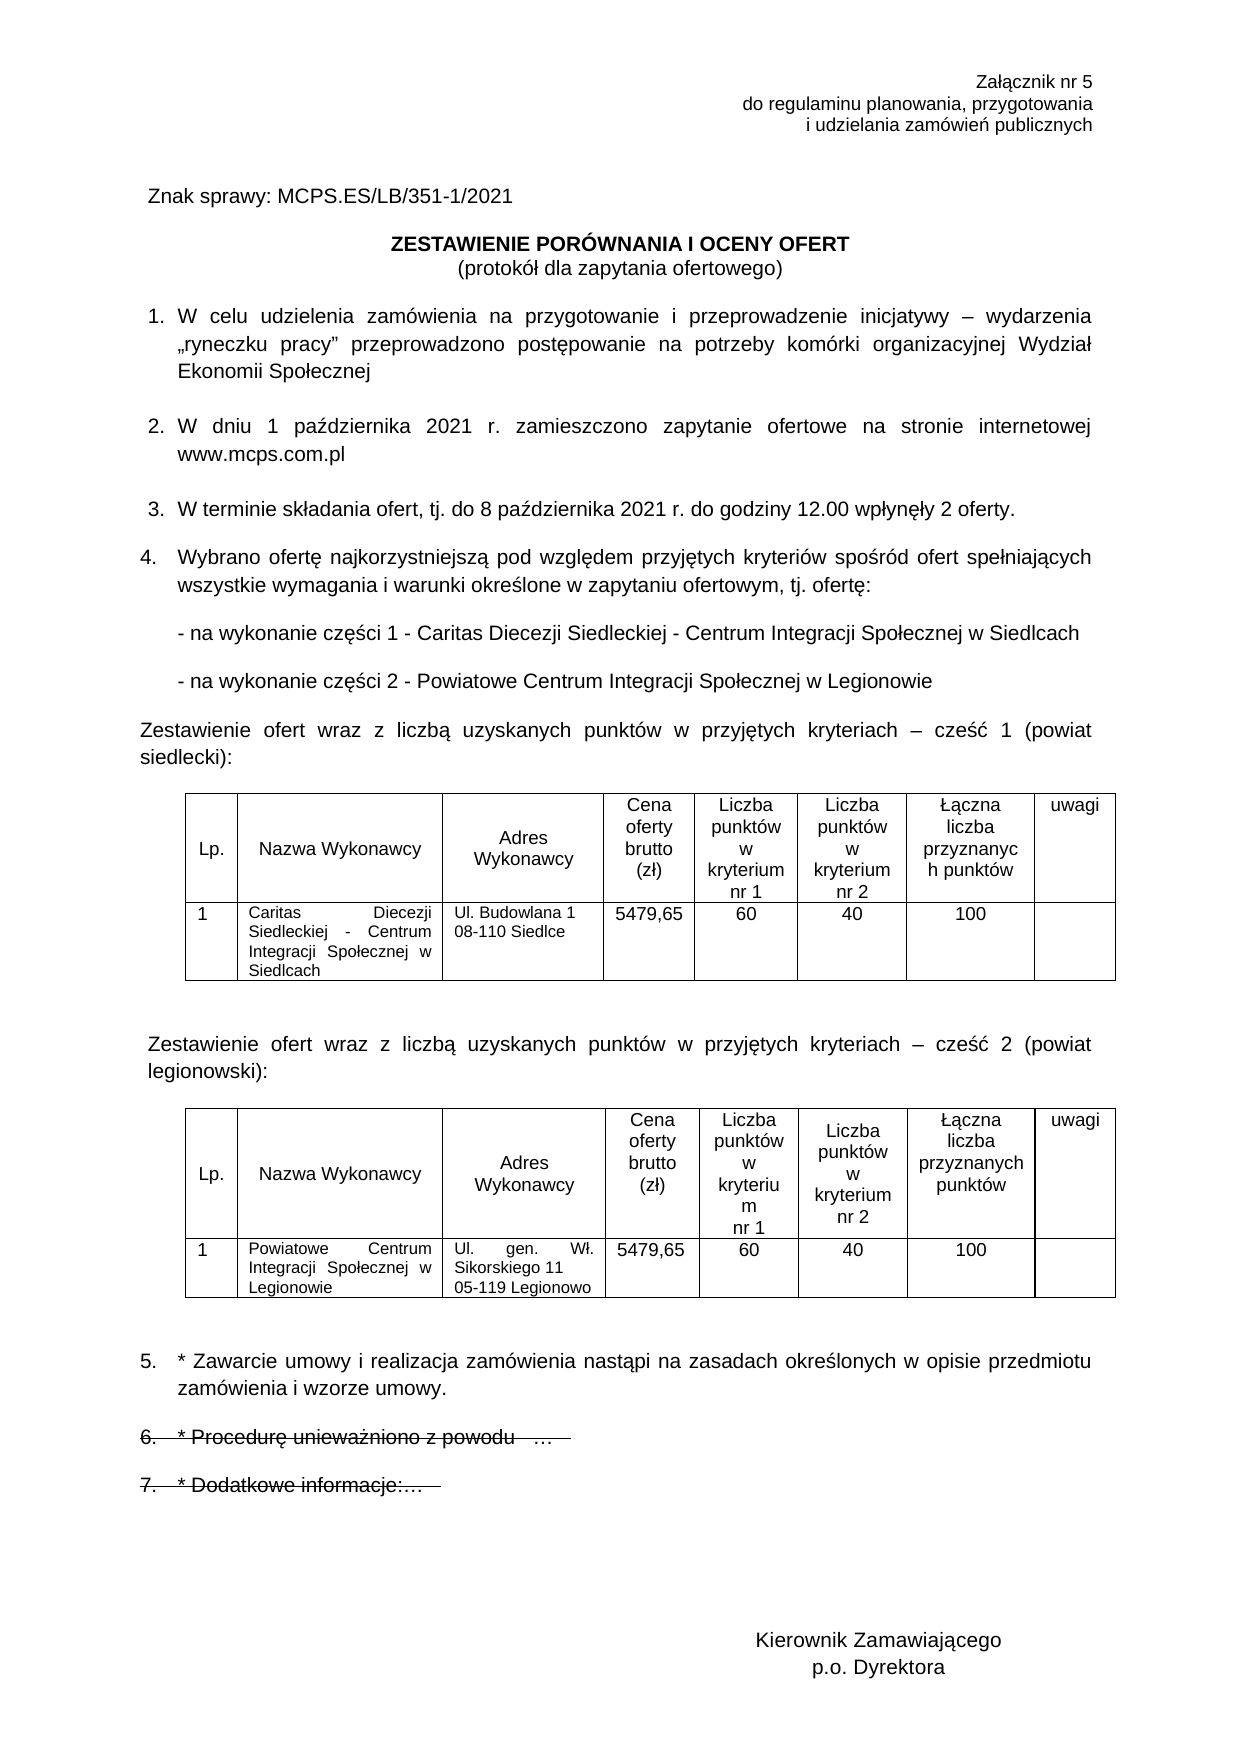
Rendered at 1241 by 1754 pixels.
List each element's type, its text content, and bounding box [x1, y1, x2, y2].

list Kierownik Zamawiającego [665, 1628, 1092, 1652]
text - na wykonanie części 2 - Powiatowe Centrum Integracji Społecznej w Legionowie [140, 669, 1092, 693]
table_cell Caritas Diecezji Siedleckiej - Centrum Integracji Społecznej w Siedlcach [238, 903, 442, 980]
table_header Nazwa Wykonawcy [238, 1109, 442, 1238]
table_cell 60 [700, 1239, 798, 1297]
list W terminie składania ofert, tj. do 8 października 2021 r. do godziny 12.00 wpłynęły 2 oferty. [148, 497, 1092, 521]
list * Dodatkowe informacje:… [140, 1473, 1092, 1497]
table_cell 5479,65 [606, 1239, 699, 1297]
list * Procedurę unieważniono z powodu … [140, 1424, 1092, 1448]
text - na wykonanie części 1 - Caritas Diecezji Siedleckiej - Centrum Integracji Społecznej w Siedlcach [140, 621, 1092, 645]
table_header Liczba punktów w kryterium nr 1 [700, 1109, 798, 1238]
table_cell [1035, 903, 1115, 980]
table_header Łączna liczba przyznanych punktów [908, 1109, 1034, 1238]
table_header Liczba punktów w kryterium nr 2 [799, 1109, 907, 1238]
subtitle ZESTAWIENIE PORÓWNANIA I OCENY OFERT [148, 232, 1092, 256]
table_cell Powiatowe Centrum Integracji Społecznej w Legionowie [238, 1239, 442, 1297]
table_header Lp. [186, 794, 237, 902]
subtitle (protokół dla zapytania ofertowego) [148, 256, 1092, 280]
table_cell [1036, 1239, 1115, 1297]
table_header Lp. [186, 1109, 237, 1238]
table_header Adres Wykonawcy [443, 794, 603, 902]
text i udzielania zamówień publicznych [148, 114, 1092, 136]
text Znak sprawy: MCPS.ES/LB/351-1/2021 [148, 184, 1092, 208]
table_cell 5479,65 [604, 903, 694, 980]
table_cell Ul. gen. Wł. Sikorskiego 11 05-119 Legionowo [443, 1239, 605, 1297]
table_header Adres Wykonawcy [443, 1109, 605, 1238]
table_cell 1 [186, 903, 237, 980]
table_cell 100 [907, 903, 1034, 980]
table_header Nazwa Wykonawcy [238, 794, 442, 902]
table_cell 60 [695, 903, 797, 980]
text Załącznik nr 5 [148, 71, 1092, 92]
table_cell 100 [908, 1239, 1034, 1297]
table_cell 40 [798, 903, 906, 980]
table_header uwagi [1036, 1109, 1115, 1238]
list W dniu 1 października 2021 r. zamieszczono zapytanie ofertowe na stronie internetowej www.mcps.com.pl [148, 414, 1092, 466]
table_cell 40 [799, 1239, 907, 1297]
table_header Cena oferty brutto (zł) [604, 794, 694, 902]
table_header Liczba punktów w kryterium nr 2 [798, 794, 906, 902]
table_cell 1 [186, 1239, 237, 1297]
table_cell Ul. Budowlana 1 08-110 Siedlce [443, 903, 603, 980]
list Wybrano ofertę najkorzystniejszą pod względem przyjętych kryteriów spośród ofert spełniających wszystkie wymagania i warunki określone w zapytaniu ofertowym, tj. ofertę: [140, 545, 1092, 596]
text do regulaminu planowania, przygotowania [148, 92, 1092, 114]
table_header Łączna liczba przyznanych punktów [907, 794, 1034, 902]
text Zestawienie ofert wraz z liczbą uzyskanych punktów w przyjętych kryteriach – cześć 2 (powiat legionowski): [148, 1032, 1092, 1083]
table_header Liczba punktów w kryterium nr 1 [695, 794, 797, 902]
list p.o. Dyrektora [665, 1655, 1092, 1679]
table_header Cena oferty brutto (zł) [606, 1109, 699, 1238]
list * Zawarcie umowy i realizacja zamówienia nastąpi na zasadach określonych w opisie przedmiotu zamówienia i wzorze umowy. [140, 1349, 1092, 1400]
table_header uwagi [1035, 794, 1115, 902]
text Zestawienie ofert wraz z liczbą uzyskanych punktów w przyjętych kryteriach – cześć 1 (powiat siedlecki): [140, 717, 1092, 769]
list W celu udzielenia zamówienia na przygotowanie i przeprowadzenie inicjatywy – wydarzenia „ryneczku pracy” przeprowadzono postępowanie na potrzeby komórki organizacyjnej Wydział Ekonomii Społecznej [148, 304, 1092, 383]
